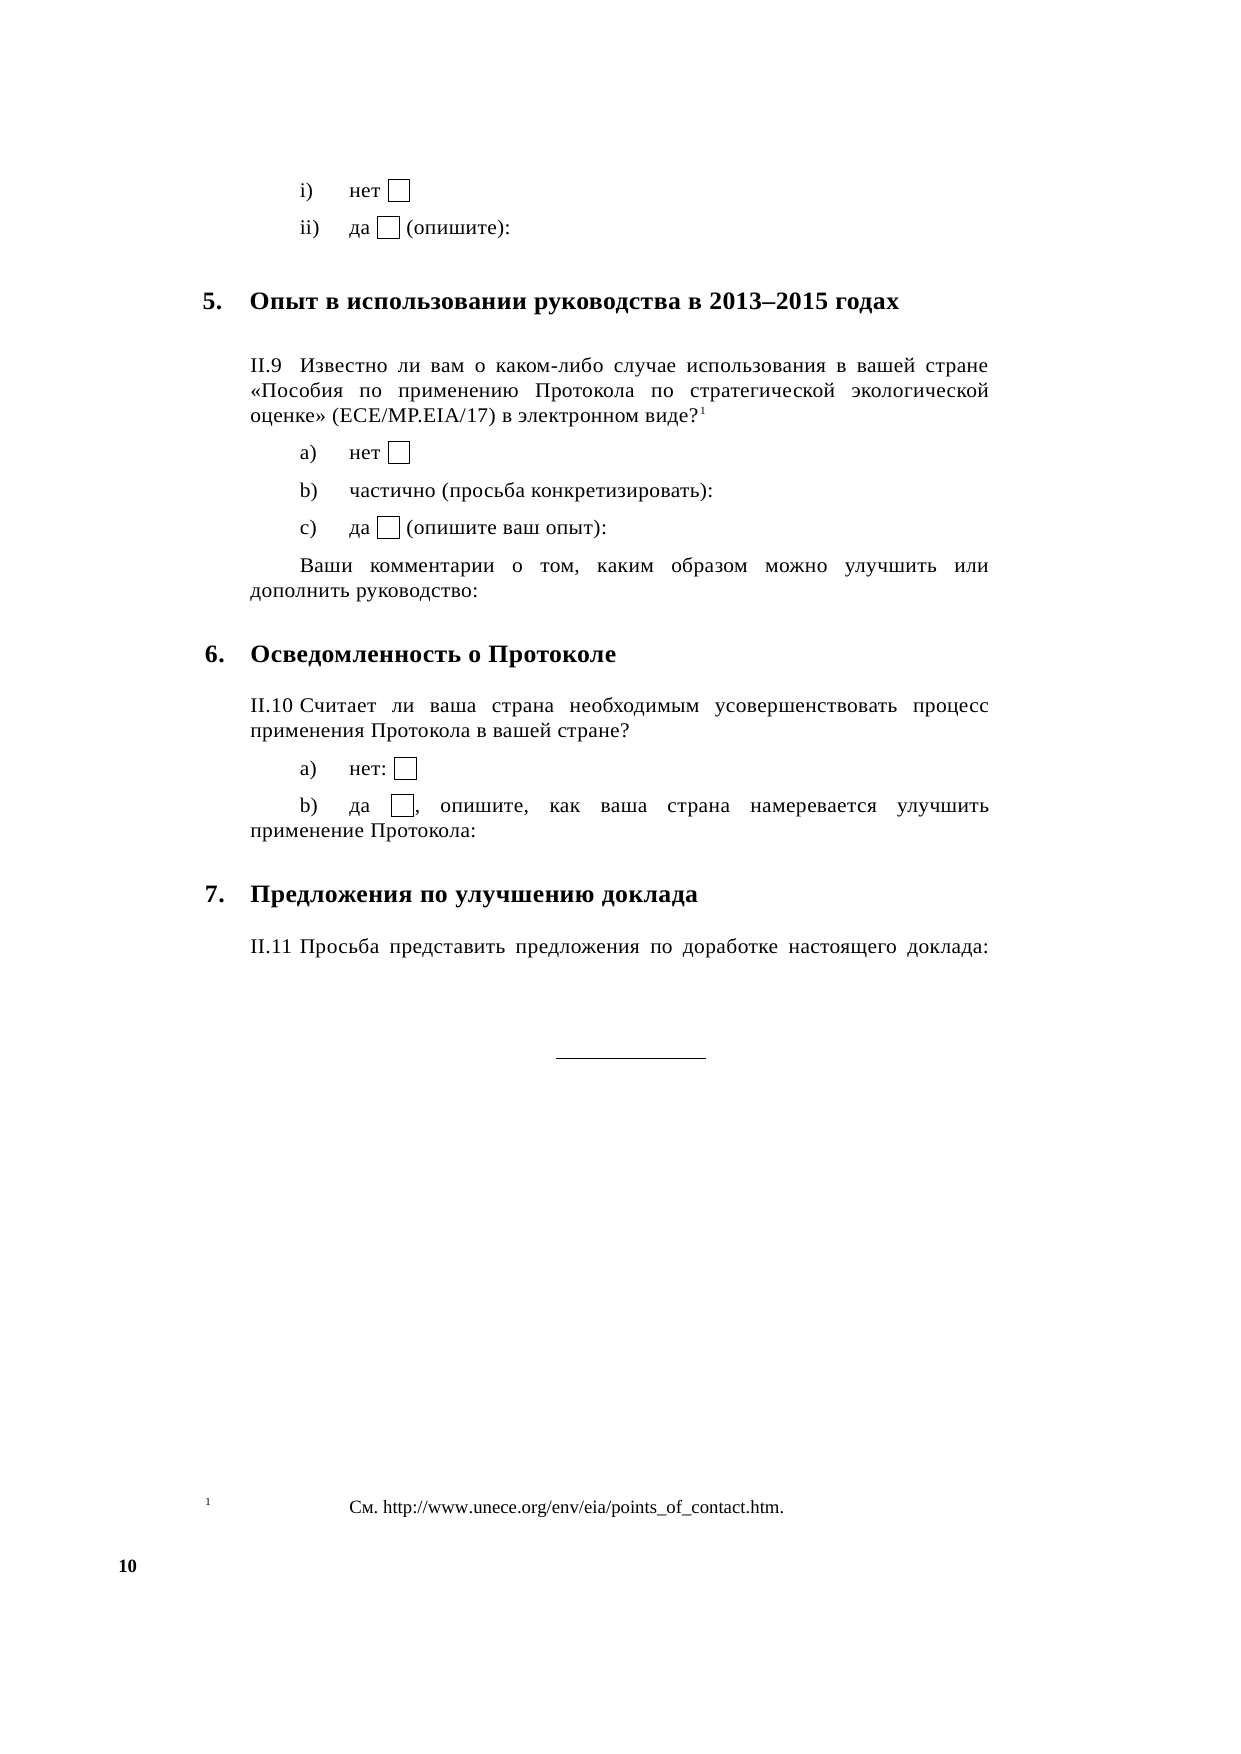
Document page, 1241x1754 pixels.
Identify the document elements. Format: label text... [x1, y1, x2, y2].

text 5. Опыт в использовании руководства в 2013–2015 годах [118, 290, 990, 315]
text ii) да (опишите): [250, 215, 990, 240]
text i) нет [250, 177, 990, 202]
text II.11 Просьба представить предложения по доработке настоящего доклада: [250, 933, 990, 983]
text b) да , опишите, как ваша страна намеревается улучшить применение Протокола: [250, 793, 990, 843]
text с) да (опишите ваш опыт): [250, 515, 990, 540]
text b) частично (просьба конкретизировать): [250, 477, 990, 502]
text 6. Осведомленность о Протоколе [118, 640, 991, 668]
text a) нет [250, 440, 990, 465]
text 7. Предложения по улучшению доклада [118, 880, 991, 908]
text II.9 Известно ли вам о каком-либо случае использования в вашей стране «Пособия по применению Протокола по стратегической экологической оценке» (ECE/MP.EIA/17) в электронном виде? [250, 352, 990, 427]
text II.10 Считает ли ваша страна необходимым усовершенствовать процесс применения Протокола в вашей стране? [250, 693, 990, 743]
text Ваши комментарии о том, каким образом можно улучшить или дополнить руководство: [250, 552, 990, 602]
text a) нет: [250, 755, 990, 780]
